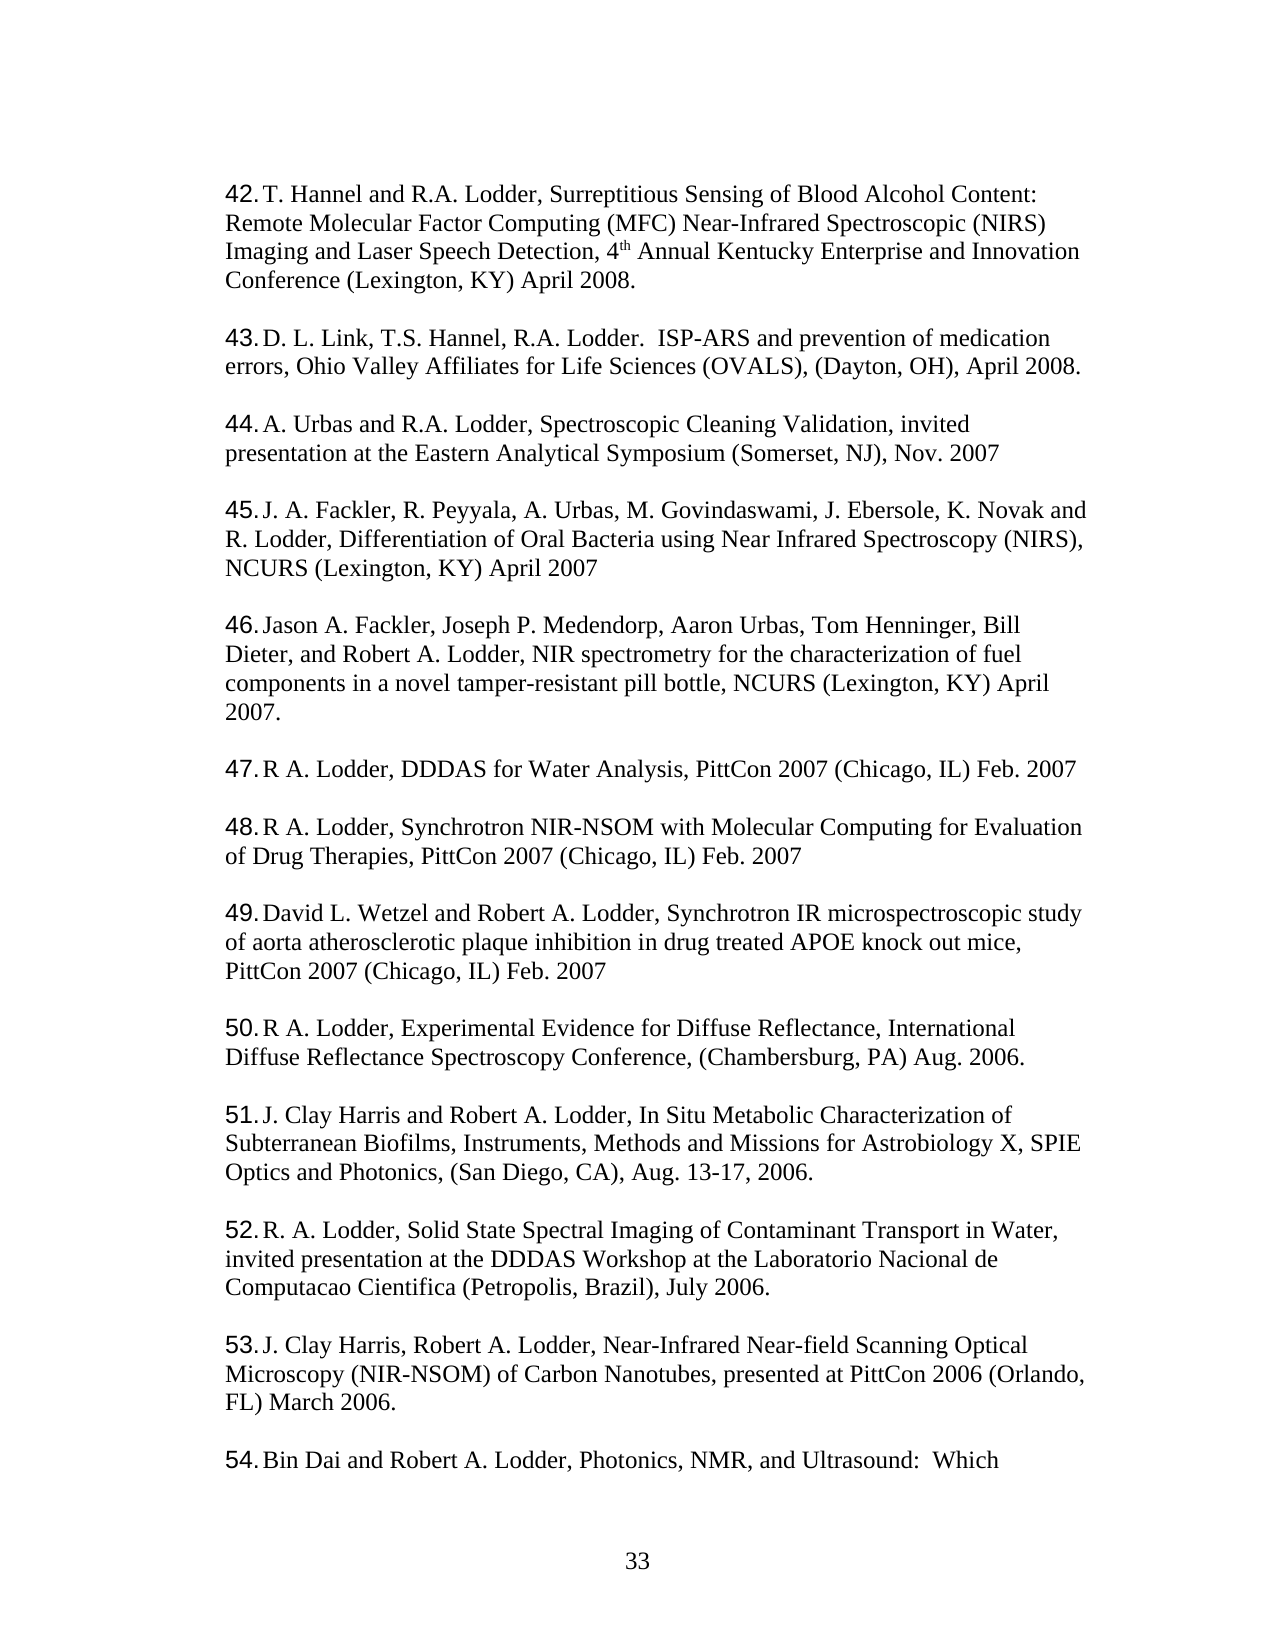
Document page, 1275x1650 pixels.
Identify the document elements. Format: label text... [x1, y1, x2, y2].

list Jason A. Fackler, Joseph P. Medendorp, Aaron Urbas, Tom Henninger, Bill Dieter, and Robert A. Lodder, NIR spectrometry for the characterization of fuel components in a novel tamper-resistant pill bottle, NCURS (Lexington, KY) April 2007. [225, 610, 1087, 726]
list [225, 1445, 1087, 1474]
list J. Clay Harris, Robert A. Lodder, Near-Infrared Near-field Scanning Optical Microscopy (NIR-NSOM) of Carbon Nanotubes, presented at PittCon 2006 (Orlando, FL) March 2006. [225, 1330, 1087, 1416]
list R A. Lodder, Experimental Evidence for Diffuse Reflectance, International Diffuse Reflectance Spectroscopy Conference, (Chambersburg, PA) Aug. 2006. [225, 1013, 1087, 1071]
list T. Hannel and R.A. Lodder, Surreptitious Sensing of Blood Alcohol Content: Remote Molecular Factor Computing (MFC) Near-Infrared Spectroscopic (NIRS) Imaging and Laser Speech Detection, 4th Annual Kentucky Enterprise and Innovation Conference (Lexington, KY) April 2008. [225, 179, 1087, 294]
list David L. Wetzel and Robert A. Lodder, Synchrotron IR microspectroscopic study of aorta atherosclerotic plaque inhibition in drug treated APOE knock out mice, PittCon 2007 (Chicago, IL) Feb. 2007 [225, 898, 1087, 984]
list D. L. Link, T.S. Hannel, R.A. Lodder. ISP-ARS and prevention of medication errors, Ohio Valley Affiliates for Life Sciences (OVALS), (Dayton, OH), April 2008. [225, 323, 1087, 380]
list A. Urbas and R.A. Lodder, Spectroscopic Cleaning Validation, invited presentation at the Eastern Analytical Symposium (Somerset, NJ), Nov. 2007 [225, 409, 1087, 467]
list R. A. Lodder, Solid State Spectral Imaging of Contaminant Transport in Water, invited presentation at the DDDAS Workshop at the Laboratorio Nacional de Computacao Cientifica (Petropolis, Brazil), July 2006. [225, 1215, 1087, 1301]
list J. Clay Harris and Robert A. Lodder, In Situ Metabolic Characterization of Subterranean Biofilms, Instruments, Methods and Missions for Astrobiology X, SPIE Optics and Photonics, (San Diego, CA), Aug. 13-17, 2006. [225, 1100, 1087, 1186]
list R A. Lodder, Synchrotron NIR-NSOM with Molecular Computing for Evaluation of Drug Therapies, PittCon 2007 (Chicago, IL) Feb. 2007 [225, 812, 1087, 869]
list J. A. Fackler, R. Peyyala, A. Urbas, M. Govindaswami, J. Ebersole, K. Novak and R. Lodder, Differentiation of Oral Bacteria using Near Infrared Spectroscopy (NIRS), NCURS (Lexington, KY) April 2007 [225, 495, 1087, 582]
list R A. Lodder, DDDAS for Water Analysis, PittCon 2007 (Chicago, IL) Feb. 2007 [225, 754, 1087, 783]
